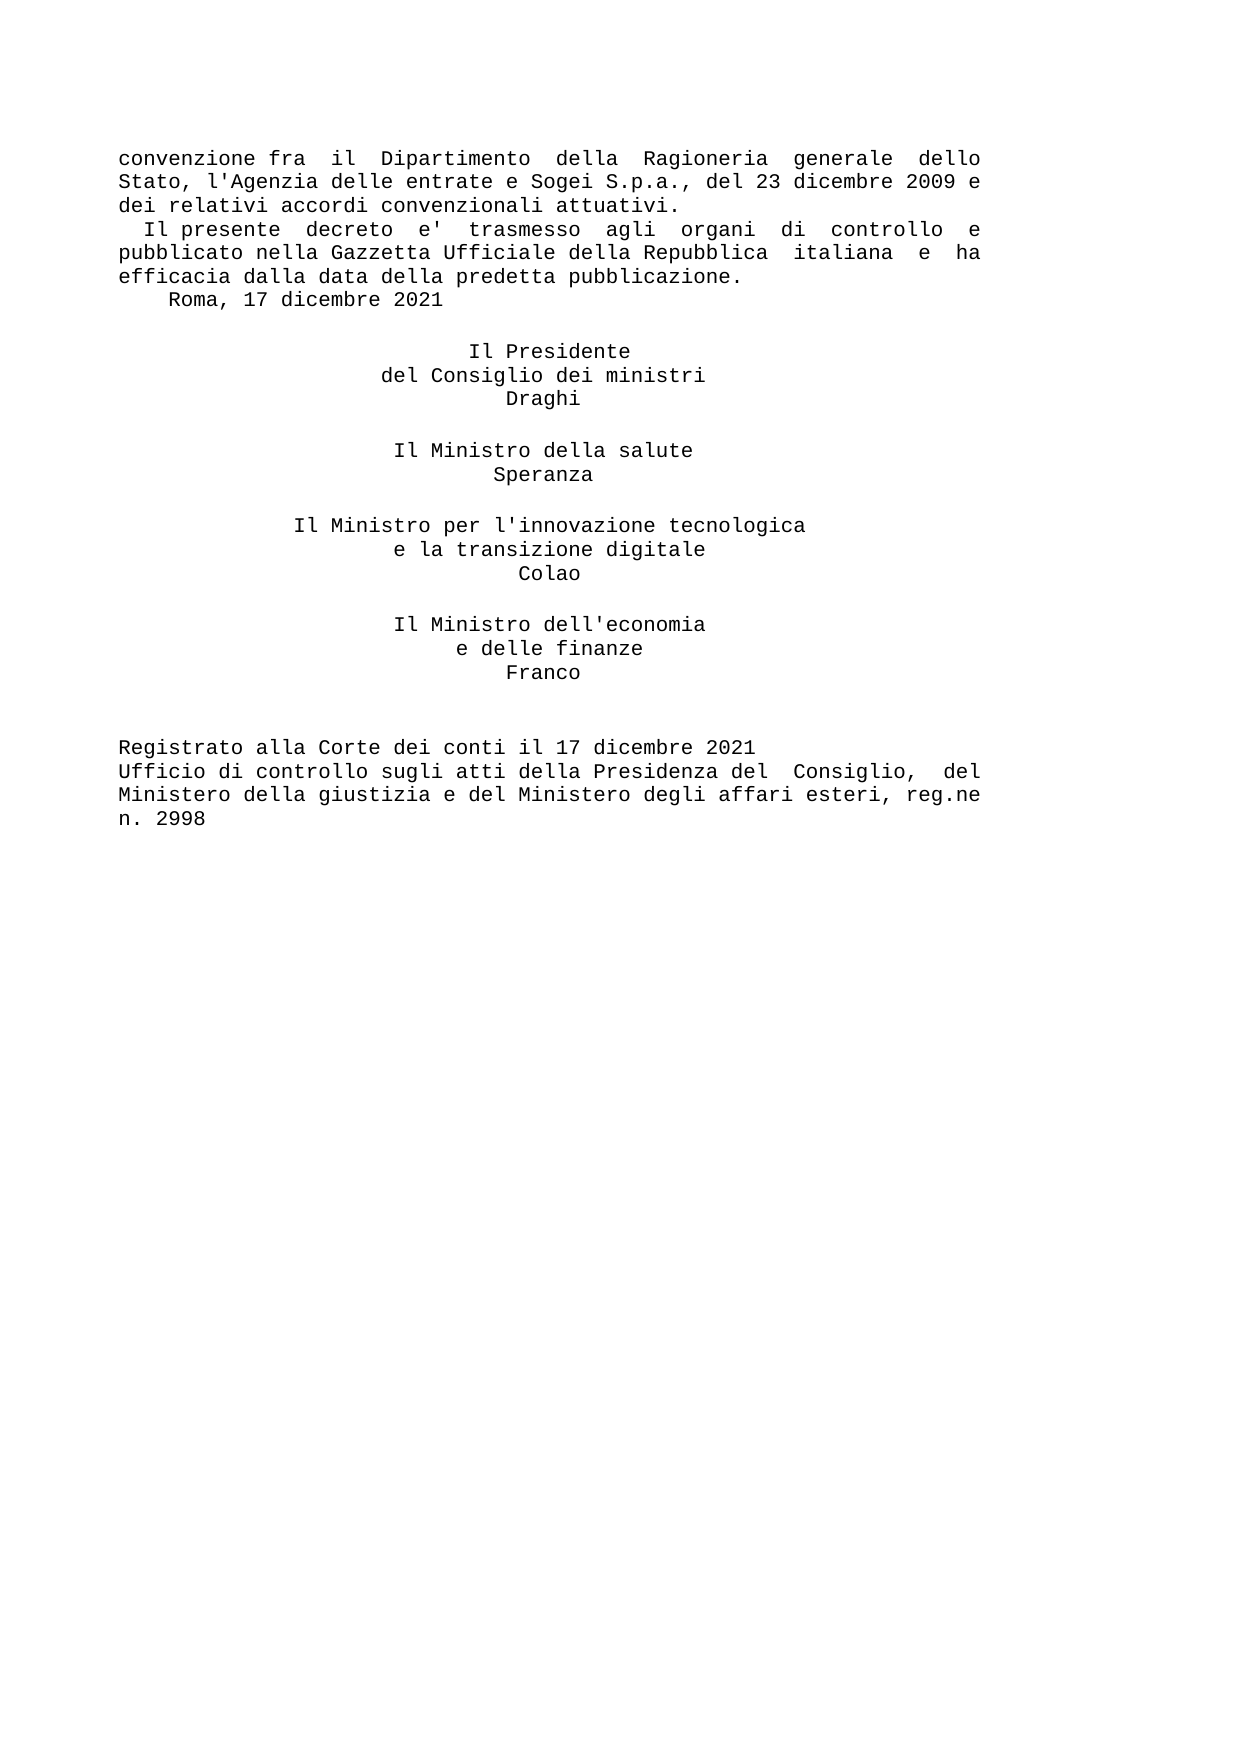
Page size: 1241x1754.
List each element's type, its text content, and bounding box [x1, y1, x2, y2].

text Colao [118, 563, 1122, 586]
text Registrato alla Corte dei conti il 17 dicembre 2021 [118, 737, 1122, 761]
text e la transizione digitale [118, 539, 1122, 563]
text Il Ministro per l'innovazione tecnologica [118, 515, 1122, 539]
text Stato, l'Agenzia delle entrate e Sogei S.p.a., del 23 dicembre 2009 e [118, 171, 1122, 195]
text Roma, 17 dicembre 2021 [118, 289, 1122, 313]
text Ministero della giustizia e del Ministero degli affari esteri, reg.ne [118, 784, 1122, 808]
text del Consiglio dei ministri [118, 365, 1122, 388]
text Ufficio di controllo sugli atti della Presidenza del Consiglio, del [118, 761, 1122, 784]
text Il Ministro dell'economia [118, 614, 1122, 638]
text pubblicato nella Gazzetta Ufficiale della Repubblica italiana e ha [118, 242, 1122, 266]
text Il Presidente [118, 341, 1122, 365]
text Franco [118, 662, 1122, 685]
text Speranza [118, 464, 1122, 487]
text efficacia dalla data della predetta pubblicazione. [118, 266, 1122, 289]
text Il presente decreto e' trasmesso agli organi di controllo e [118, 218, 1122, 242]
text n. 2998 [118, 808, 1122, 832]
text dei relativi accordi convenzionali attuativi. [118, 195, 1122, 218]
text Draghi [118, 388, 1122, 412]
text convenzione fra il Dipartimento della Ragioneria generale dello [118, 148, 1122, 171]
text Il Ministro della salute [118, 440, 1122, 464]
text e delle finanze [118, 638, 1122, 662]
